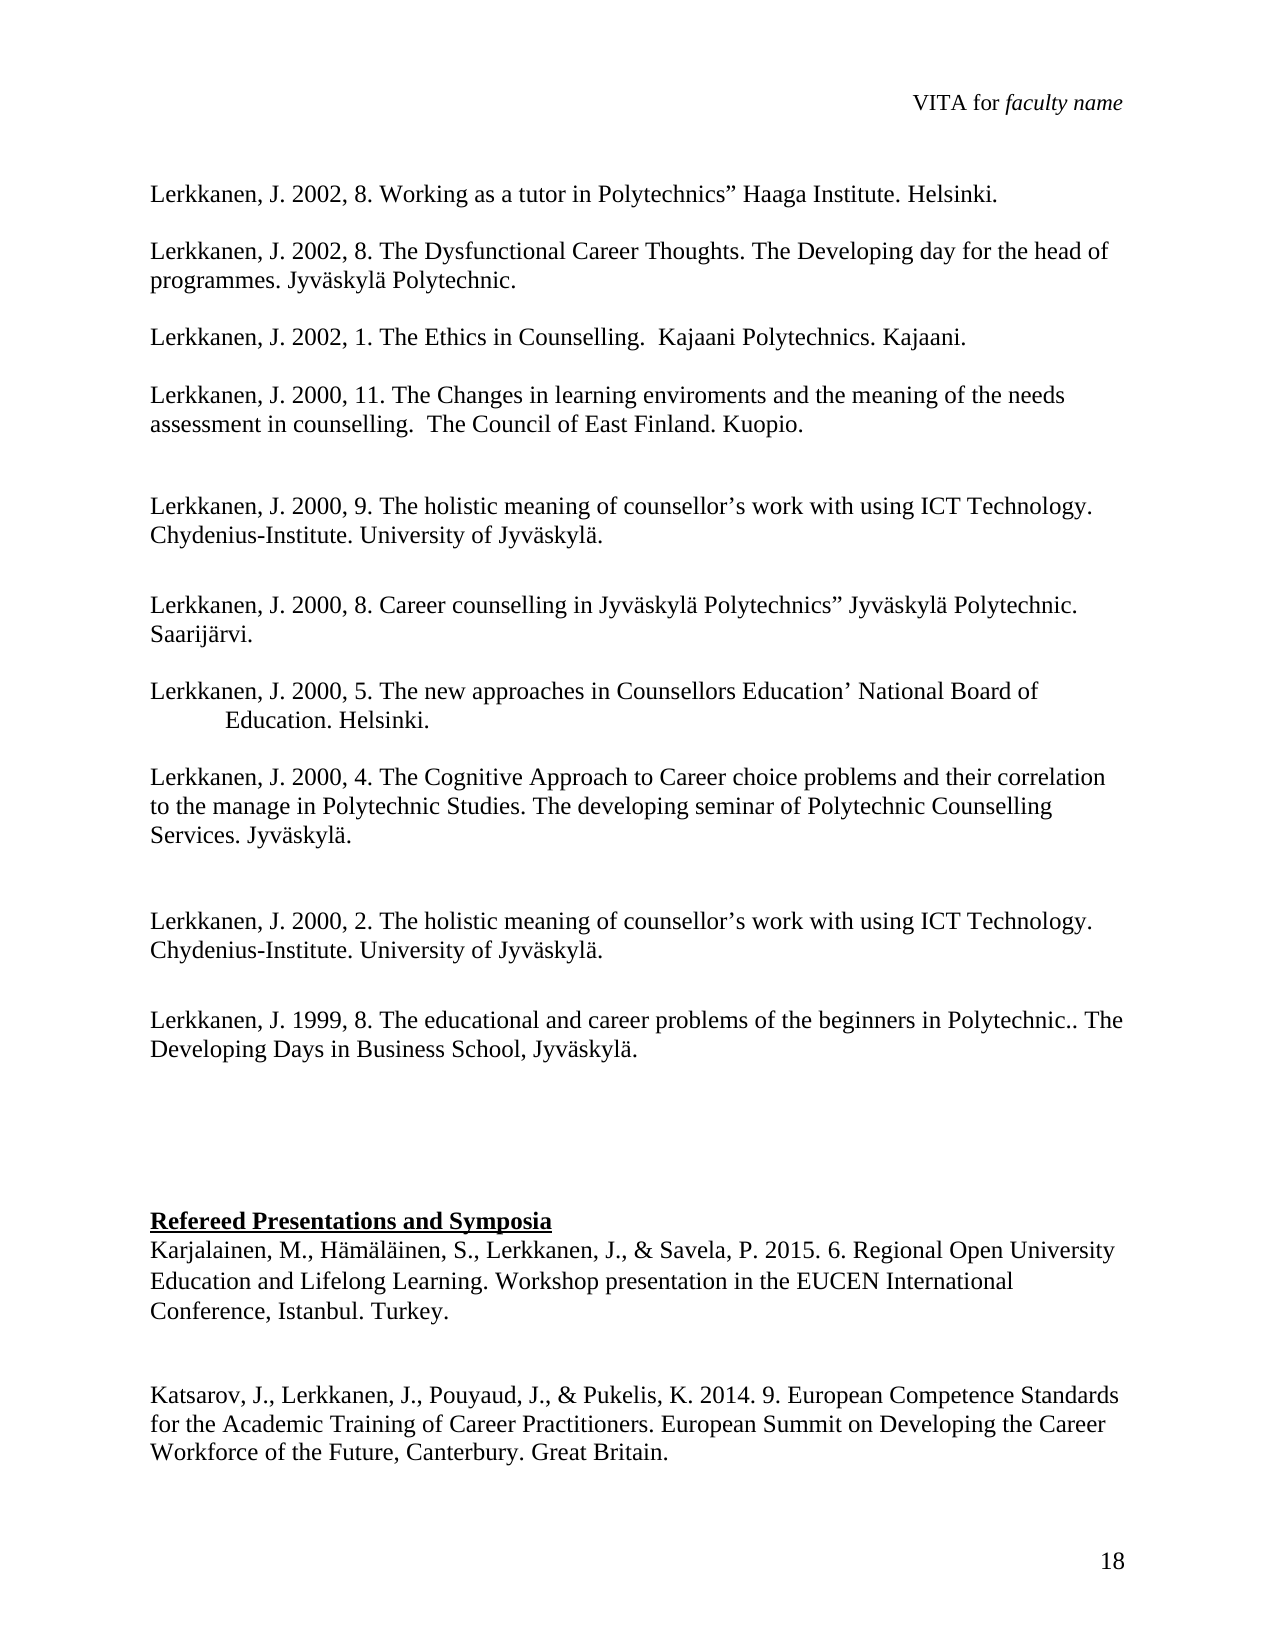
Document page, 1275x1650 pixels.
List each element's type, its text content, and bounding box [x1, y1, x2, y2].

text Lerkkanen, J. 2000, 8. Career counselling in Jyväskylä Polytechnics” Jyväskylä Polytechnic. Saarijärvi. [150, 590, 1125, 647]
text Karjalainen, M., Hämäläinen, S., Lerkkanen, J., & Savela, P. 2015. 6. Regional Open University Education and Lifelong Learning. Workshop presentation in the EUCEN International Conference, Istanbul. Turkey. [150, 1235, 1125, 1325]
text Lerkkanen, J. 2000, 2. The holistic meaning of counsellor’s work with using ICT Technology. Chydenius-Institute. University of Jyväskylä. [150, 906, 1125, 964]
text Lerkkanen, J. 2002, 1. The Ethics in Counselling. Kajaani Polytechnics. Kajaani. [150, 322, 1125, 351]
subtitle Refereed Presentations and Symposia [150, 1206, 1125, 1235]
text Katsarov, J., Lerkkanen, J., Pouyaud, J., & Pukelis, K. 2014. 9. European Competence Standards for the Academic Training of Career Practitioners. European Summit on Developing the Career Workforce of the Future, Canterbury. Great Britain. [150, 1380, 1125, 1466]
text Lerkkanen, J. 2000, 5. The new approaches in Counsellors Education’ National Board of Education. Helsinki. [150, 676, 1125, 734]
text Lerkkanen, J. 2000, 11. The Changes in learning enviroments and the meaning of the needs assessment in counselling. The Council of East Finland. Kuopio. [150, 380, 1125, 437]
text Lerkkanen, J. 1999, 8. The educational and career problems of the beginners in Polytechnic.. The Developing Days in Business School, Jyväskylä. [150, 1005, 1125, 1062]
text Lerkkanen, J. 2000, 4. The Cognitive Approach to Career choice problems and their correlation to the manage in Polytechnic Studies. The developing seminar of Polytechnic Counselling Services. Jyväskylä. [150, 762, 1125, 849]
text Lerkkanen, J. 2002, 8. The Dysfunctional Career Thoughts. The Developing day for the head of programmes. Jyväskylä Polytechnic. [150, 236, 1125, 294]
text Lerkkanen, J. 2002, 8. Working as a tutor in Polytechnics” Haaga Institute. Helsinki. [150, 179, 1125, 207]
text Lerkkanen, J. 2000, 9. The holistic meaning of counsellor’s work with using ICT Technology. Chydenius-Institute. University of Jyväskylä. [150, 491, 1125, 549]
